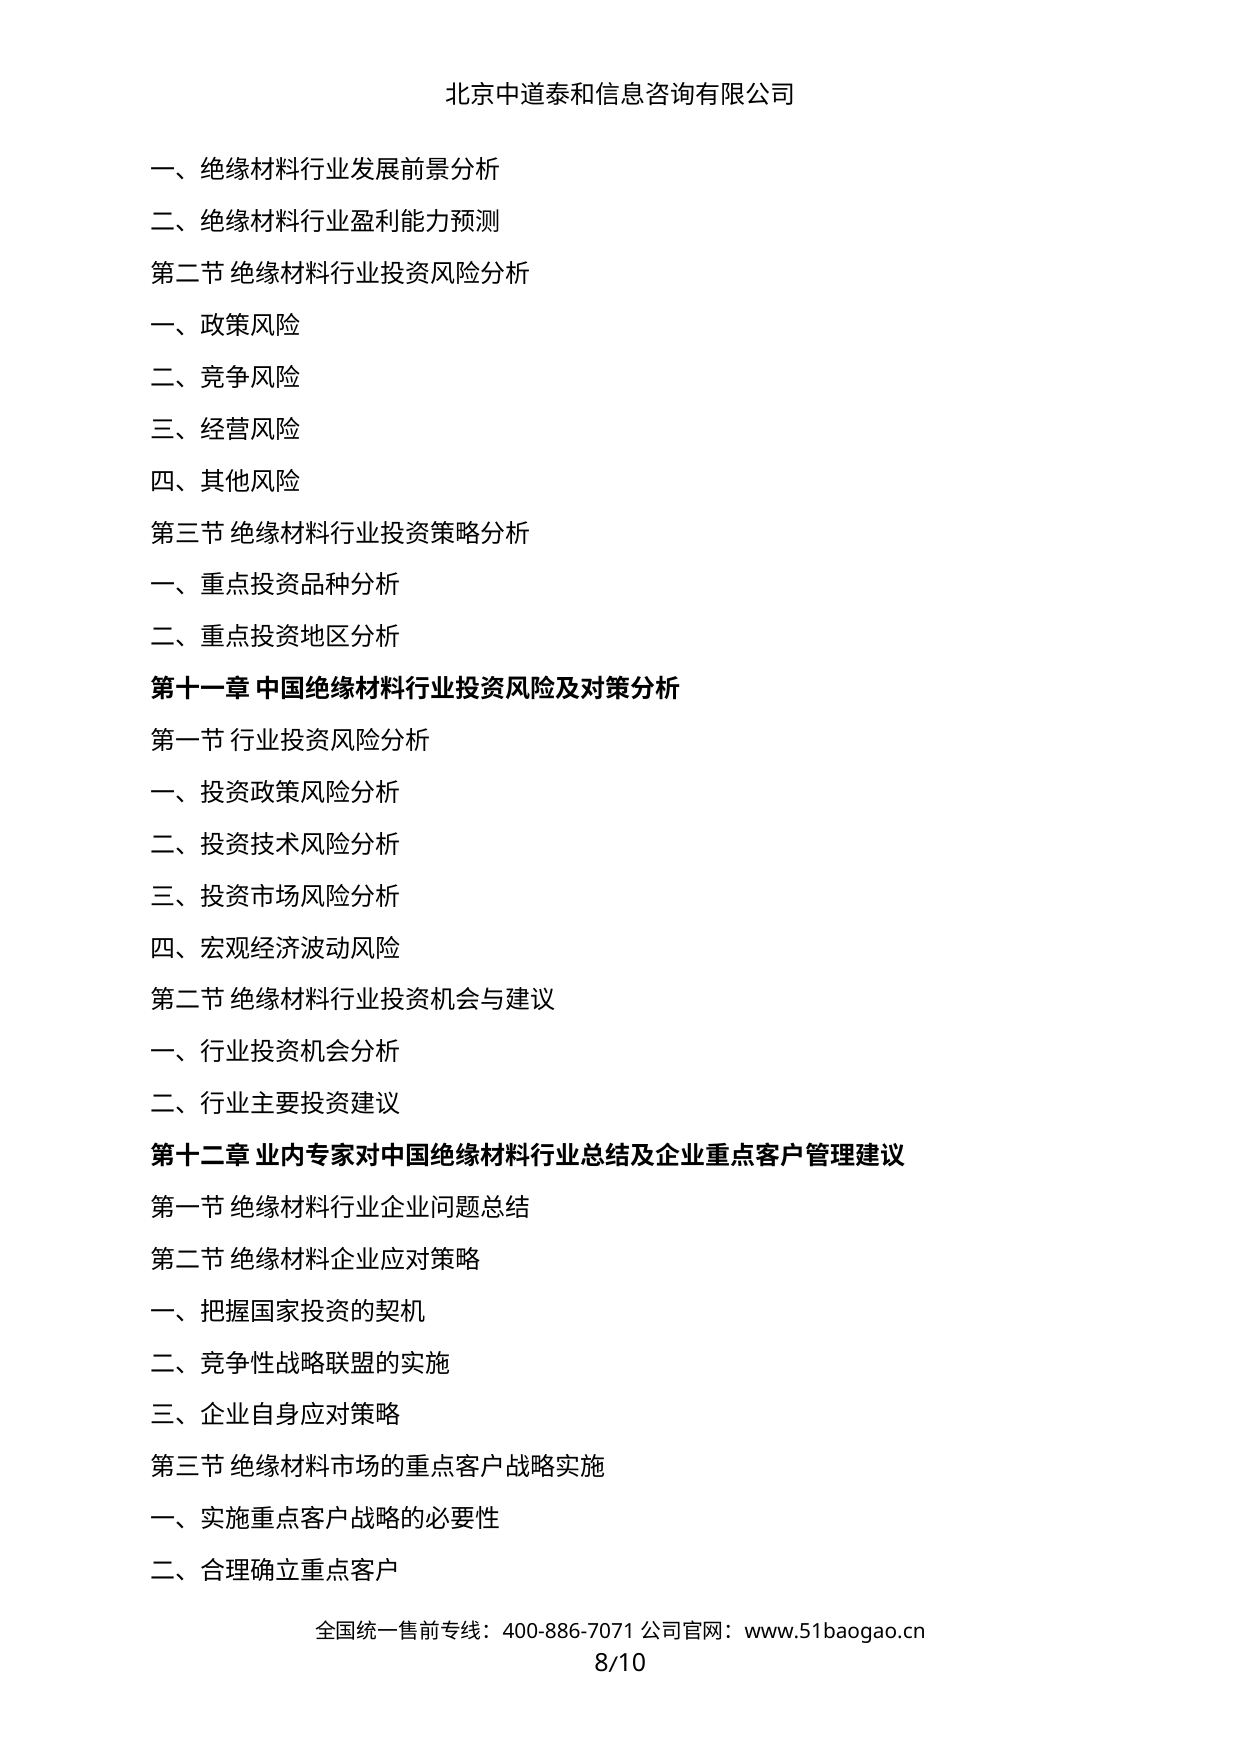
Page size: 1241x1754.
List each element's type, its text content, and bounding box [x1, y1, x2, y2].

text 二、投资技术风险分析 [150, 824, 1090, 861]
text 一、绝缘材料行业发展前景分析 [150, 150, 1090, 186]
text 三、经营风险 [150, 409, 1090, 446]
text 第二节 绝缘材料行业投资机会与建议 [150, 980, 1090, 1016]
text 一、实施重点客户战略的必要性 [150, 1499, 1090, 1535]
text 第二节 绝缘材料行业投资风险分析 [150, 254, 1090, 290]
text 二、重点投资地区分析 [150, 617, 1090, 653]
text 第一节 行业投资风险分析 [150, 721, 1090, 757]
text 一、行业投资机会分析 [150, 1032, 1090, 1068]
text 四、其他风险 [150, 461, 1090, 497]
text 第一节 绝缘材料行业企业问题总结 [150, 1187, 1090, 1224]
text 一、重点投资品种分析 [150, 565, 1090, 601]
text 四、宏观经济波动风险 [150, 928, 1090, 964]
text 二、行业主要投资建议 [150, 1084, 1090, 1120]
text 一、投资政策风险分析 [150, 772, 1090, 809]
text 第二节 绝缘材料企业应对策略 [150, 1239, 1090, 1276]
text 二、绝缘材料行业盈利能力预测 [150, 202, 1090, 238]
text 三、企业自身应对策略 [150, 1395, 1090, 1431]
text 一、政策风险 [150, 306, 1090, 342]
text 第十一章 中国绝缘材料行业投资风险及对策分析 [150, 669, 1090, 705]
text 三、投资市场风险分析 [150, 876, 1090, 912]
text 二、竞争性战略联盟的实施 [150, 1343, 1090, 1379]
text 第十二章 业内专家对中国绝缘材料行业总结及企业重点客户管理建议 [150, 1136, 1090, 1172]
text 第三节 绝缘材料行业投资策略分析 [150, 513, 1090, 549]
text 二、合理确立重点客户 [150, 1551, 1090, 1587]
text 二、竞争风险 [150, 357, 1090, 394]
text 第三节 绝缘材料市场的重点客户战略实施 [150, 1447, 1090, 1483]
text 一、把握国家投资的契机 [150, 1291, 1090, 1327]
